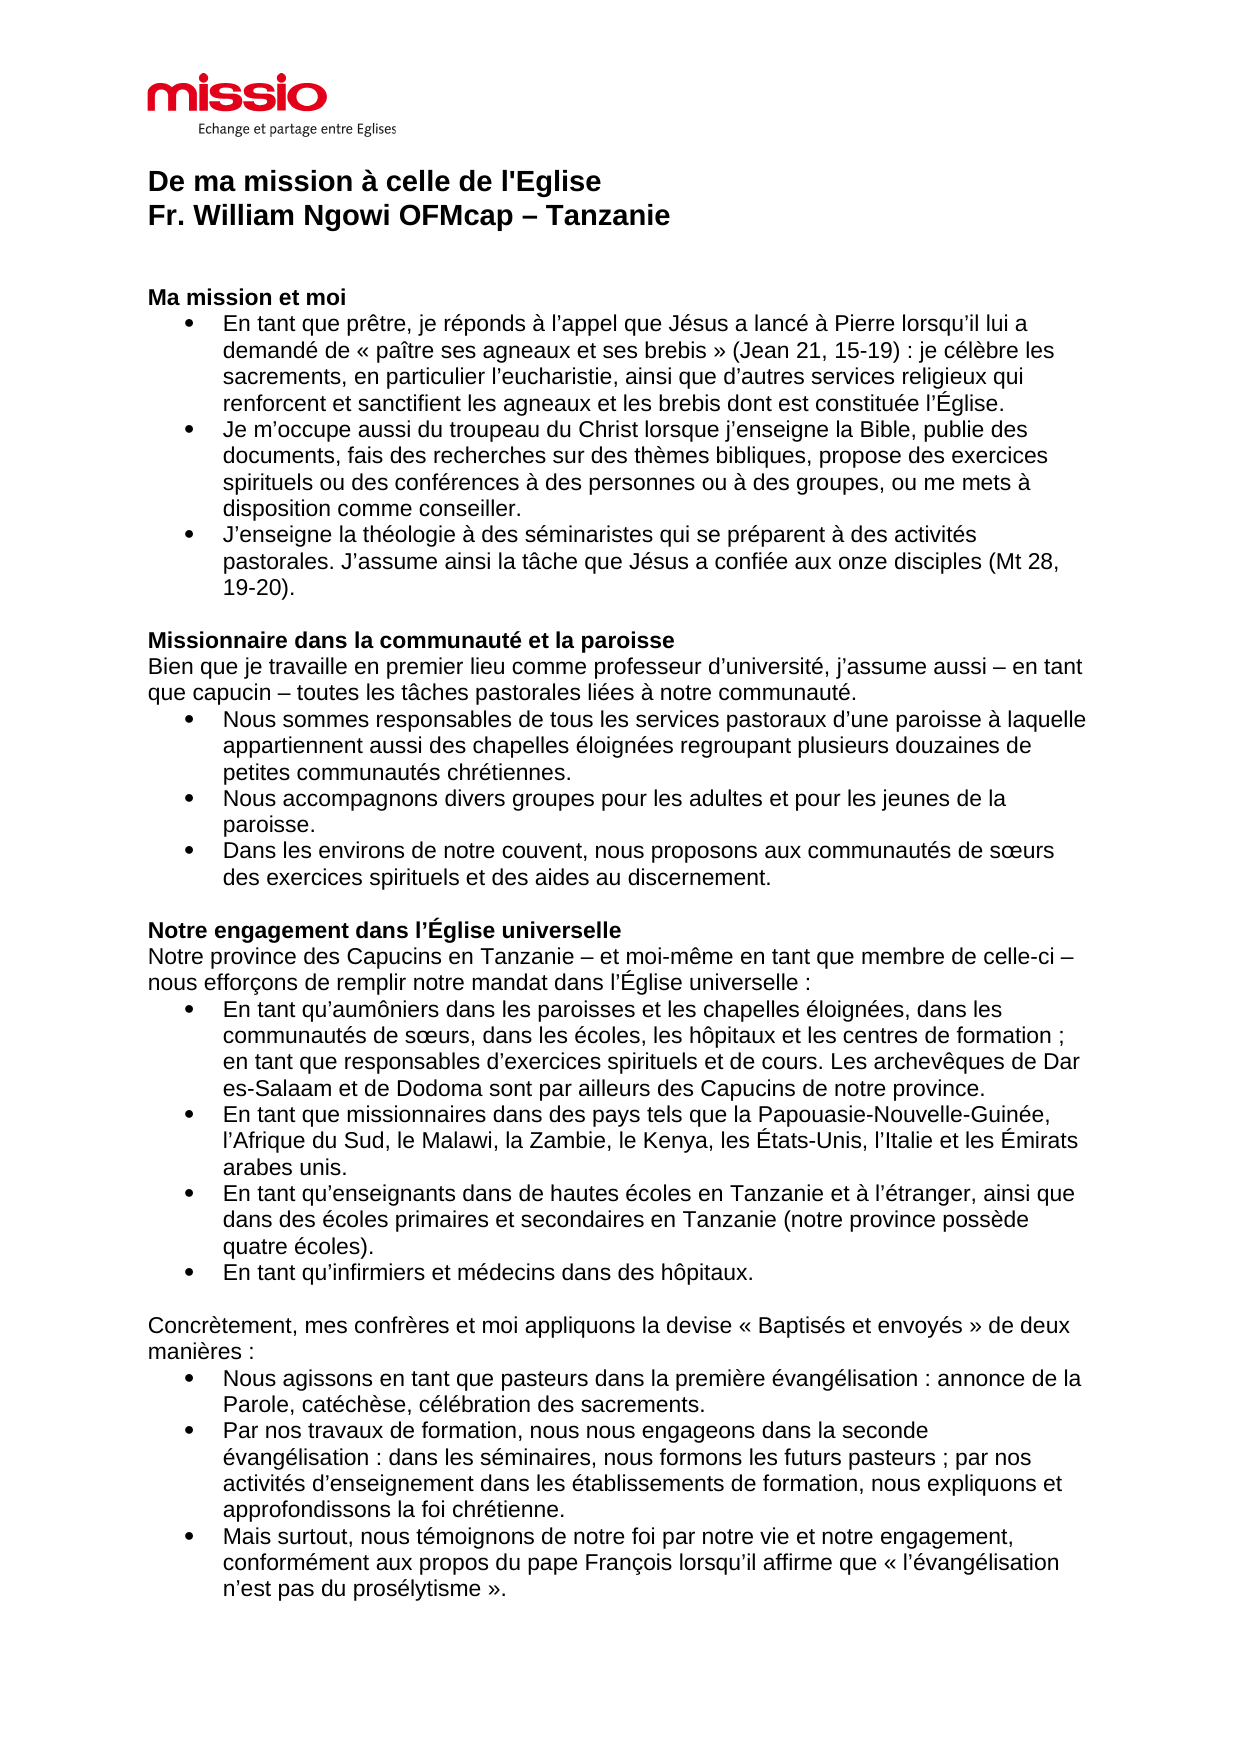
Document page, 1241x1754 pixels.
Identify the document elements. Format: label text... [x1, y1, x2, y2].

list Par nos travaux de formation, nous nous engageons dans la seconde évangélisation : dans les séminaires, nous formons les futurs pasteurs ; par nos activités d’enseignement dans les établissements de formation, nous expliquons et approfondissons la foi chrétienne. [185, 1417, 1093, 1523]
text Missionnaire dans la communauté et la paroisse [148, 627, 1093, 653]
text Bien que je travaille en premier lieu comme professeur d’université, j’assume aussi – en tant que capucin – toutes les tâches pastorales liées à notre communauté. [148, 653, 1093, 706]
text Notre engagement dans l’Église universelle [148, 917, 1093, 943]
list Je m’occupe aussi du troupeau du Christ lorsque j’enseigne la Bible, publie des documents, fais des recherches sur des thèmes bibliques, propose des exercices spirituels ou des conférences à des personnes ou à des groupes, ou me mets à disposition comme conseiller. [185, 416, 1093, 521]
text De ma mission à celle de l'Eglise [148, 164, 1093, 198]
list En tant que prêtre, je réponds à l’appel que Jésus a lancé à Pierre lorsqu’il lui a demandé de « paître ses agneaux et ses brebis » (Jean 21, 15-19) : je célèbre les sacrements, en particulier l’eucharistie, ainsi que d’autres services religieux qui renforcent et sanctifient les agneaux et les brebis dont est constituée l’Église. [185, 310, 1093, 416]
list Nous agissons en tant que pasteurs dans la première évangélisation : annonce de la Parole, catéchèse, célébration des sacrements. [185, 1364, 1093, 1417]
list Dans les environs de notre couvent, nous proposons aux communautés de sœurs des exercices spirituels et des aides au discernement. [185, 837, 1093, 890]
text Notre province des Capucins en Tanzanie – et moi-même en tant que membre de celle-ci – nous efforçons de remplir notre mandat dans l’Église universelle : [148, 943, 1093, 996]
list Mais surtout, nous témoignons de notre foi par notre vie et notre engagement, conformément aux propos du pape François lorsqu’il affirme que « l’évangélisation n’est pas du prosélytisme ». [185, 1523, 1093, 1602]
list Nous sommes responsables de tous les services pastoraux d’une paroisse à laquelle appartiennent aussi des chapelles éloignées regroupant plusieurs douzaines de petites communautés chrétiennes. [185, 706, 1093, 785]
list En tant qu’infirmiers et médecins dans des hôpitaux. [185, 1259, 1093, 1286]
list En tant qu’enseignants dans de hautes écoles en Tanzanie et à l’étranger, ainsi que dans des écoles primaires et secondaires en Tanzanie (notre province possède quatre écoles). [185, 1180, 1093, 1259]
list En tant que missionnaires dans des pays tels que la Papouasie-Nouvelle-Guinée, l’Afrique du Sud, le Malawi, la Zambie, le Kenya, les États-Unis, l’Italie et les Émirats arabes unis. [185, 1101, 1093, 1180]
text Ma mission et moi [148, 284, 1093, 310]
picture [147, 73, 396, 137]
list J’enseigne la théologie à des séminaristes qui se préparent à des activités pastorales. J’assume ainsi la tâche que Jésus a confiée aux onze disciples (Mt 28, 19-20). [185, 521, 1093, 600]
text Concrètement, mes confrères et moi appliquons la devise « Baptisés et envoyés » de deux manières : [148, 1312, 1093, 1364]
list Nous accompagnons divers groupes pour les adultes et pour les jeunes de la paroisse. [185, 785, 1093, 837]
list En tant qu’aumôniers dans les paroisses et les chapelles éloignées, dans les communautés de sœurs, dans les écoles, les hôpitaux et les centres de formation ; en tant que responsables d’exercices spirituels et de cours. Les archevêques de Dar es-Salaam et de Dodoma sont par ailleurs des Capucins de notre province. [185, 996, 1093, 1101]
text Fr. William Ngowi OFMcap – Tanzanie [148, 198, 1093, 231]
